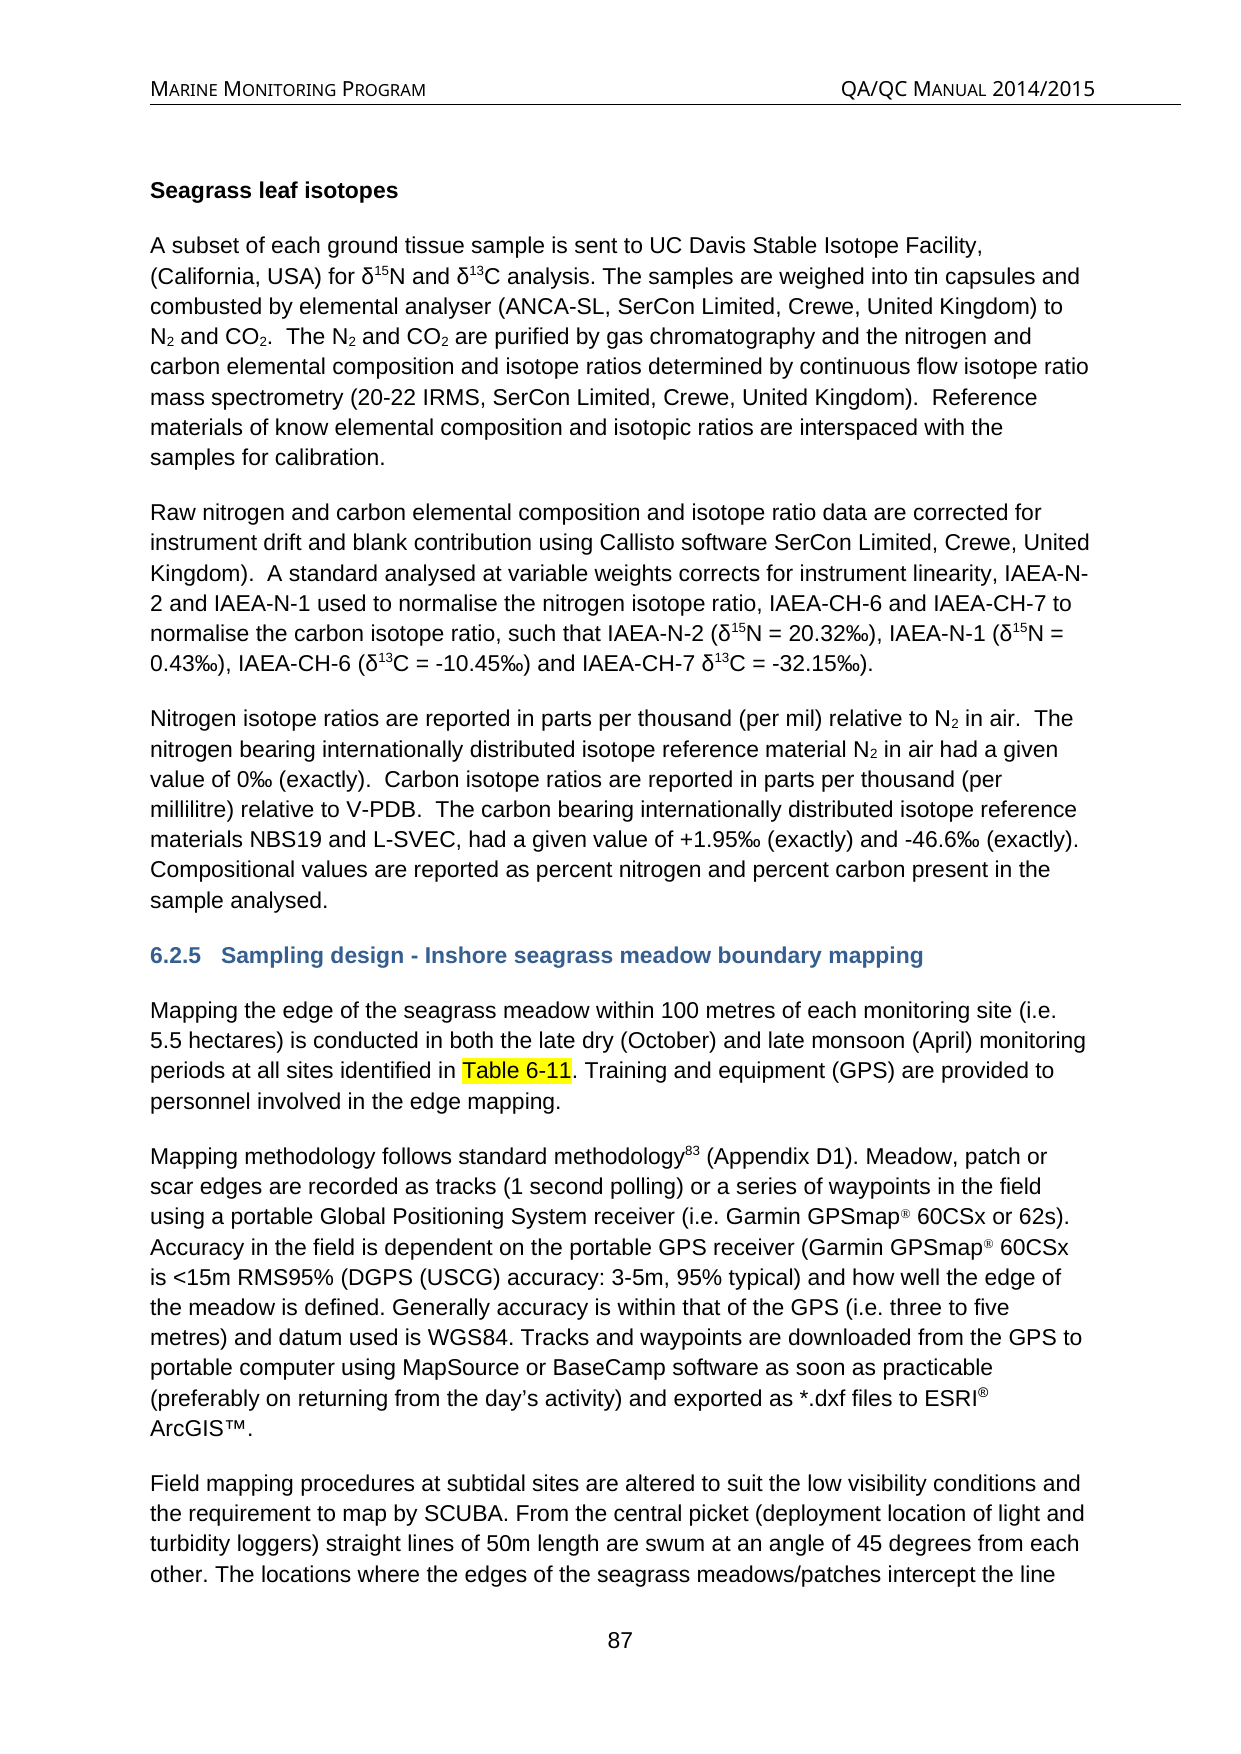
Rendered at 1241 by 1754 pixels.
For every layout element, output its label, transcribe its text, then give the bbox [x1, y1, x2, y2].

subtitle Sampling design - Inshore seagrass meadow boundary mapping [150, 942, 1090, 968]
text A subset of each ground tissue sample is sent to UC Davis Stable Isotope Facility, (California, USA) for δ15N and δ13C analysis. The samples are weighed into tin capsules and combusted by elemental analyser (ANCA-SL, SerCon Limited, Crewe, United Kingdom) to N2 and CO2. The N2 and CO2 are purified by gas chromatography and the nitrogen and carbon elemental composition and isotope ratios determined by continuous flow isotope ratio mass spectrometry (20-22 IRMS, SerCon Limited, Crewe, United Kingdom). Reference materials of know elemental composition and isotopic ratios are interspaced with the samples for calibration. [150, 232, 1090, 470]
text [150, 1470, 1090, 1587]
text Nitrogen isotope ratios are reported in parts per thousand (per mil) relative to N2 in air. The nitrogen bearing internationally distributed isotope reference material N2 in air had a given value of 0‰ (exactly). Carbon isotope ratios are reported in parts per thousand (per millilitre) relative to V-PDB. The carbon bearing internationally distributed isotope reference materials NBS19 and L-SVEC, had a given value of +1.95‰ (exactly) and -46.6‰ (exactly). Compositional values are reported as percent nitrogen and percent carbon present in the sample analysed. [150, 705, 1090, 913]
text Raw nitrogen and carbon elemental composition and isotope ratio data are corrected for instrument drift and blank contribution using Callisto software SerCon Limited, Crewe, United Kingdom). A standard analysed at variable weights corrects for instrument linearity, IAEA-N-2 and IAEA-N-1 used to normalise the nitrogen isotope ratio, IAEA-CH-6 and IAEA-CH-7 to normalise the carbon isotope ratio, such that IAEA-N-2 (δ15N = 20.32‰), IAEA-N-1 (δ15N = 0.43‰), IAEA-CH-6 (δ13C = -10.45‰) and IAEA-CH-7 δ13C = -32.15‰). [150, 499, 1090, 677]
text Seagrass leaf isotopes [150, 177, 1090, 204]
text Mapping methodology follows standard methodology83 (Appendix D1). Meadow, patch or scar edges are recorded as tracks (1 second polling) or a series of waypoints in the field using a portable Global Positioning System receiver (i.e. Garmin GPSmap 60CSx or 62s). Accuracy in the field is dependent on the portable GPS receiver (Garmin GPSmap 60CSx is <15m RMS95% (DGPS (USCG) accuracy: 3-5m, 95% typical) and how well the edge of the meadow is defined. Generally accuracy is within that of the GPS (i.e. three to five metres) and datum used is WGS84. Tracks and waypoints are downloaded from the GPS to portable computer using MapSource or BaseCamp software as soon as practicable (preferably on returning from the day’s activity) and exported as *.dxf files to ESRI ArcGIS™. [150, 1143, 1090, 1441]
